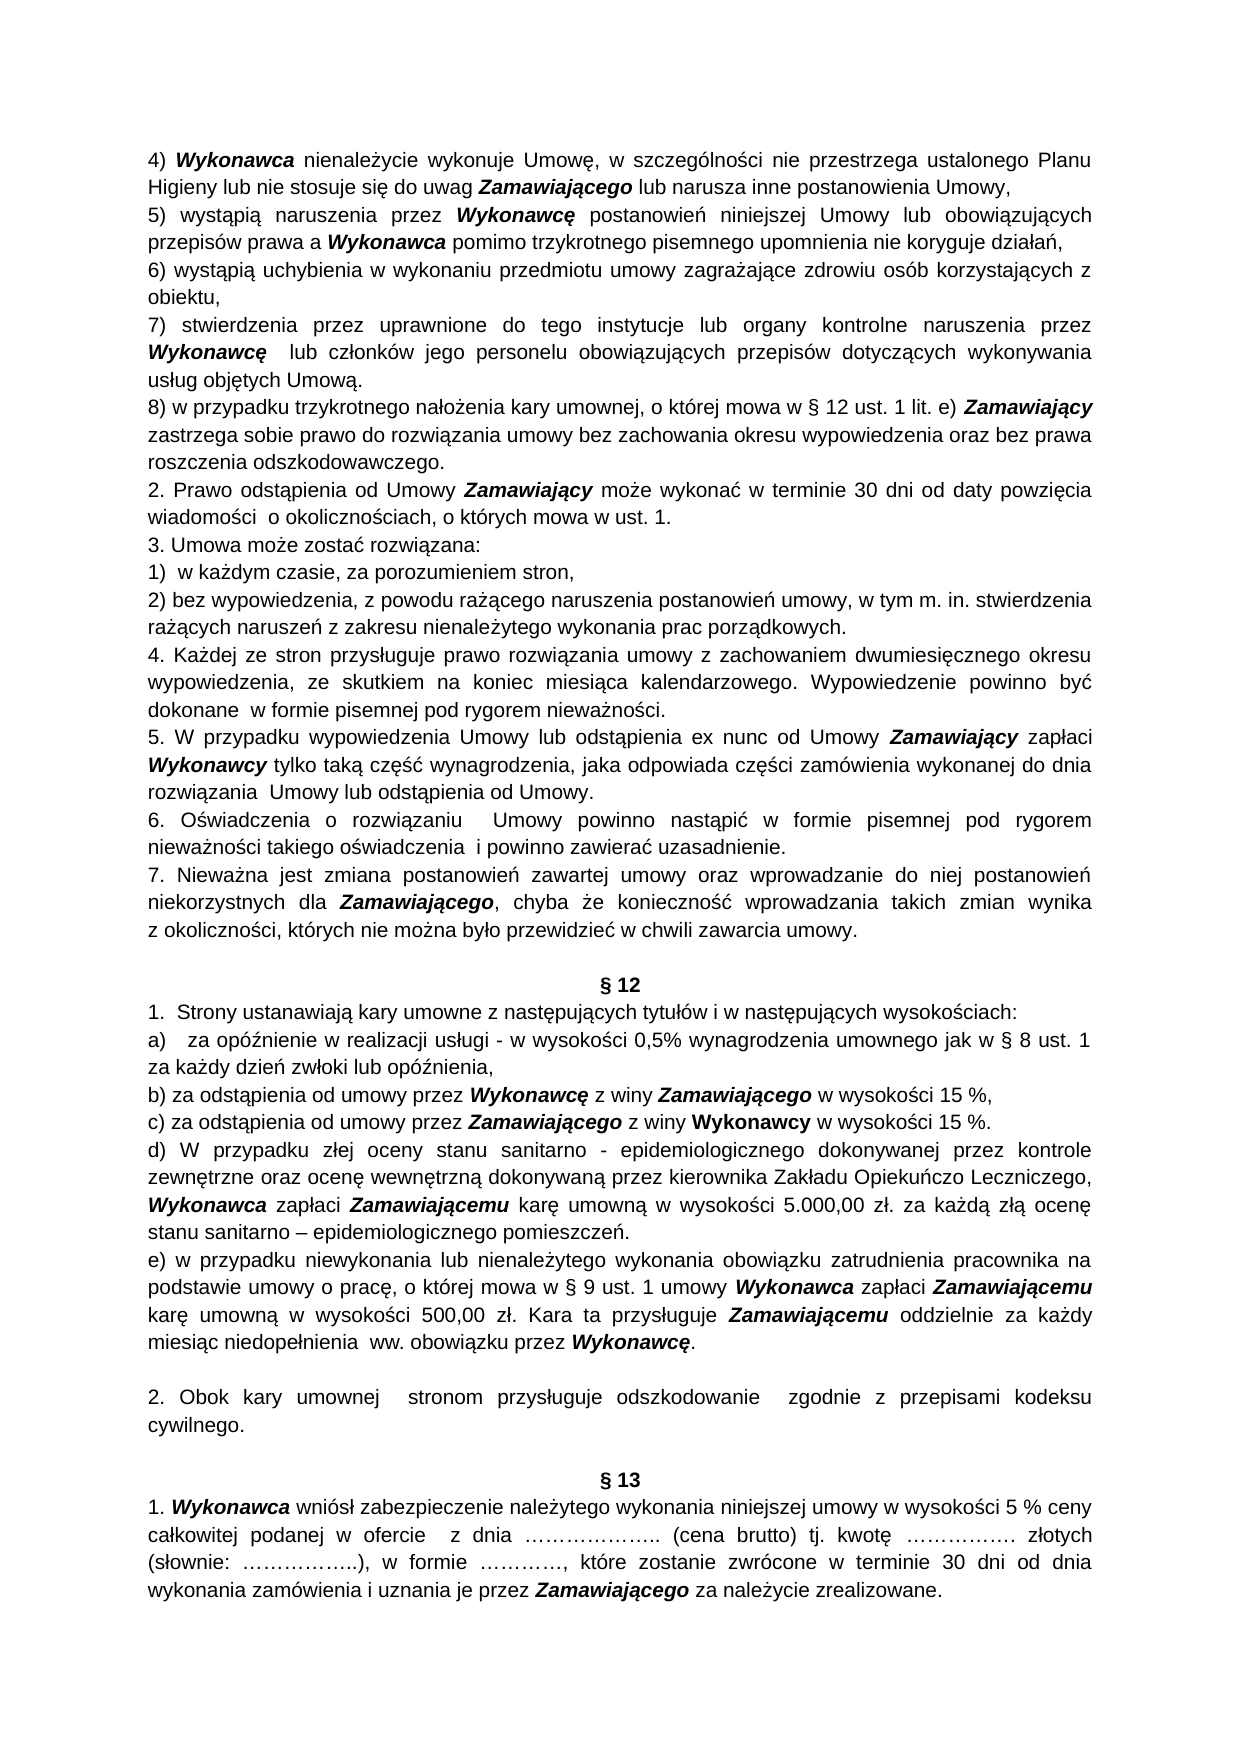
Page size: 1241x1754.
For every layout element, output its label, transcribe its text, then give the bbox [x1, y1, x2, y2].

text 7) stwierdzenia przez uprawnione do tego instytucje lub organy kontrolne naruszenia przez Wykonawcę lub członków jego personelu obowiązujących przepisów dotyczących wykonywania usług objętych Umową. [148, 313, 1093, 392]
text 6. Oświadczenia o rozwiązaniu Umowy powinno nastąpić w formie pisemnej pod rygorem nieważności takiego oświadczenia i powinno zawierać uzasadnienie. [148, 808, 1093, 859]
text c) za odstąpienia od umowy przez Zamawiającego z winy Wykonawcy w wysokości 15 %. [148, 1110, 1093, 1134]
text a) za opóźnienie w realizacji usługi - w wysokości 0,5% wynagrodzenia umownego jak w § 8 ust. 1 za każdy dzień zwłoki lub opóźnienia, [148, 1028, 1093, 1079]
text e) w przypadku niewykonania lub nienależytego wykonania obowiązku zatrudnienia pracownika na podstawie umowy o pracę, o której mowa w § 9 ust. 1 umowy Wykonawca zapłaci Zamawiającemu karę umowną w wysokości 500,00 zł. Kara ta przysługuje Zamawiającemu oddzielnie za każdy miesiąc niedopełnienia ww. obowiązku przez Wykonawcę. [148, 1248, 1093, 1354]
text 1. Strony ustanawiają kary umowne z następujących tytułów i w następujących wysokościach: [148, 1000, 1093, 1024]
text 7. Nieważna jest zmiana postanowień zawartej umowy oraz wprowadzanie do niej postanowień niekorzystnych dla Zamawiającego, chyba że konieczność wprowadzania takich zmian wynika z okoliczności, których nie można było przewidzieć w chwili zawarcia umowy. [148, 863, 1093, 942]
text b) za odstąpienia od umowy przez Wykonawcę z winy Zamawiającego w wysokości 15 %, [148, 1083, 1093, 1107]
text 6) wystąpią uchybienia w wykonaniu przedmiotu umowy zagrażające zdrowiu osób korzystających z obiektu, [148, 258, 1093, 309]
text 2. Prawo odstąpienia od Umowy Zamawiający może wykonać w terminie 30 dni od daty powzięcia wiadomości o okolicznościach, o których mowa w ust. 1. [148, 478, 1093, 529]
text 1) w każdym czasie, za porozumieniem stron, [148, 560, 1093, 584]
text 2. Obok kary umownej stronom przysługuje odszkodowanie zgodnie z przepisami kodeksu cywilnego. [148, 1385, 1093, 1437]
text d) W przypadku złej oceny stanu sanitarno - epidemiologicznego dokonywanej przez kontrole zewnętrzne oraz ocenę wewnętrzną dokonywaną przez kierownika Zakładu Opiekuńczo Leczniczego, Wykonawca zapłaci Zamawiającemu karę umowną w wysokości 5.000,00 zł. za każdą złą ocenę stanu sanitarno – epidemiologicznego pomieszczeń. [148, 1138, 1093, 1244]
text § 12 [148, 973, 1093, 997]
text 5. W przypadku wypowiedzenia Umowy lub odstąpienia ex nunc od Umowy Zamawiający zapłaci Wykonawcy tylko taką część wynagrodzenia, jaka odpowiada części zamówienia wykonanej do dnia rozwiązania Umowy lub odstąpienia od Umowy. [148, 725, 1093, 804]
text § 13 [148, 1468, 1093, 1492]
text 5) wystąpią naruszenia przez Wykonawcę postanowień niniejszej Umowy lub obowiązujących przepisów prawa a Wykonawca pomimo trzykrotnego pisemnego upomnienia nie koryguje działań, [148, 203, 1093, 254]
text 1. Wykonawca wniósł zabezpieczenie należytego wykonania niniejszej umowy w wysokości 5 % ceny całkowitej podanej w ofercie z dnia ……………….. (cena brutto) tj. kwotę ……………. złotych (słownie: ……………..), w formie …………, które zostanie zwrócone w terminie 30 dni od dnia wykonania zamówienia i uznania je przez Zamawiającego za należycie zrealizowane. [148, 1495, 1093, 1602]
text 4. Każdej ze stron przysługuje prawo rozwiązania umowy z zachowaniem dwumiesięcznego okresu wypowiedzenia, ze skutkiem na koniec miesiąca kalendarzowego. Wypowiedzenie powinno być dokonane w formie pisemnej pod rygorem nieważności. [148, 643, 1093, 722]
text 2) bez wypowiedzenia, z powodu rażącego naruszenia postanowień umowy, w tym m. in. stwierdzenia rażących naruszeń z zakresu nienależytego wykonania prac porządkowych. [148, 588, 1093, 639]
text 3. Umowa może zostać rozwiązana: [148, 533, 1093, 557]
text 4) Wykonawca nienależycie wykonuje Umowę, w szczególności nie przestrzega ustalonego Planu Higieny lub nie stosuje się do uwag Zamawiającego lub narusza inne postanowienia Umowy, [148, 148, 1093, 199]
text 8) w przypadku trzykrotnego nałożenia kary umownej, o której mowa w § 12 ust. 1 lit. e) Zamawiający zastrzega sobie prawo do rozwiązania umowy bez zachowania okresu wypowiedzenia oraz bez prawa roszczenia odszkodowawczego. [148, 395, 1093, 474]
